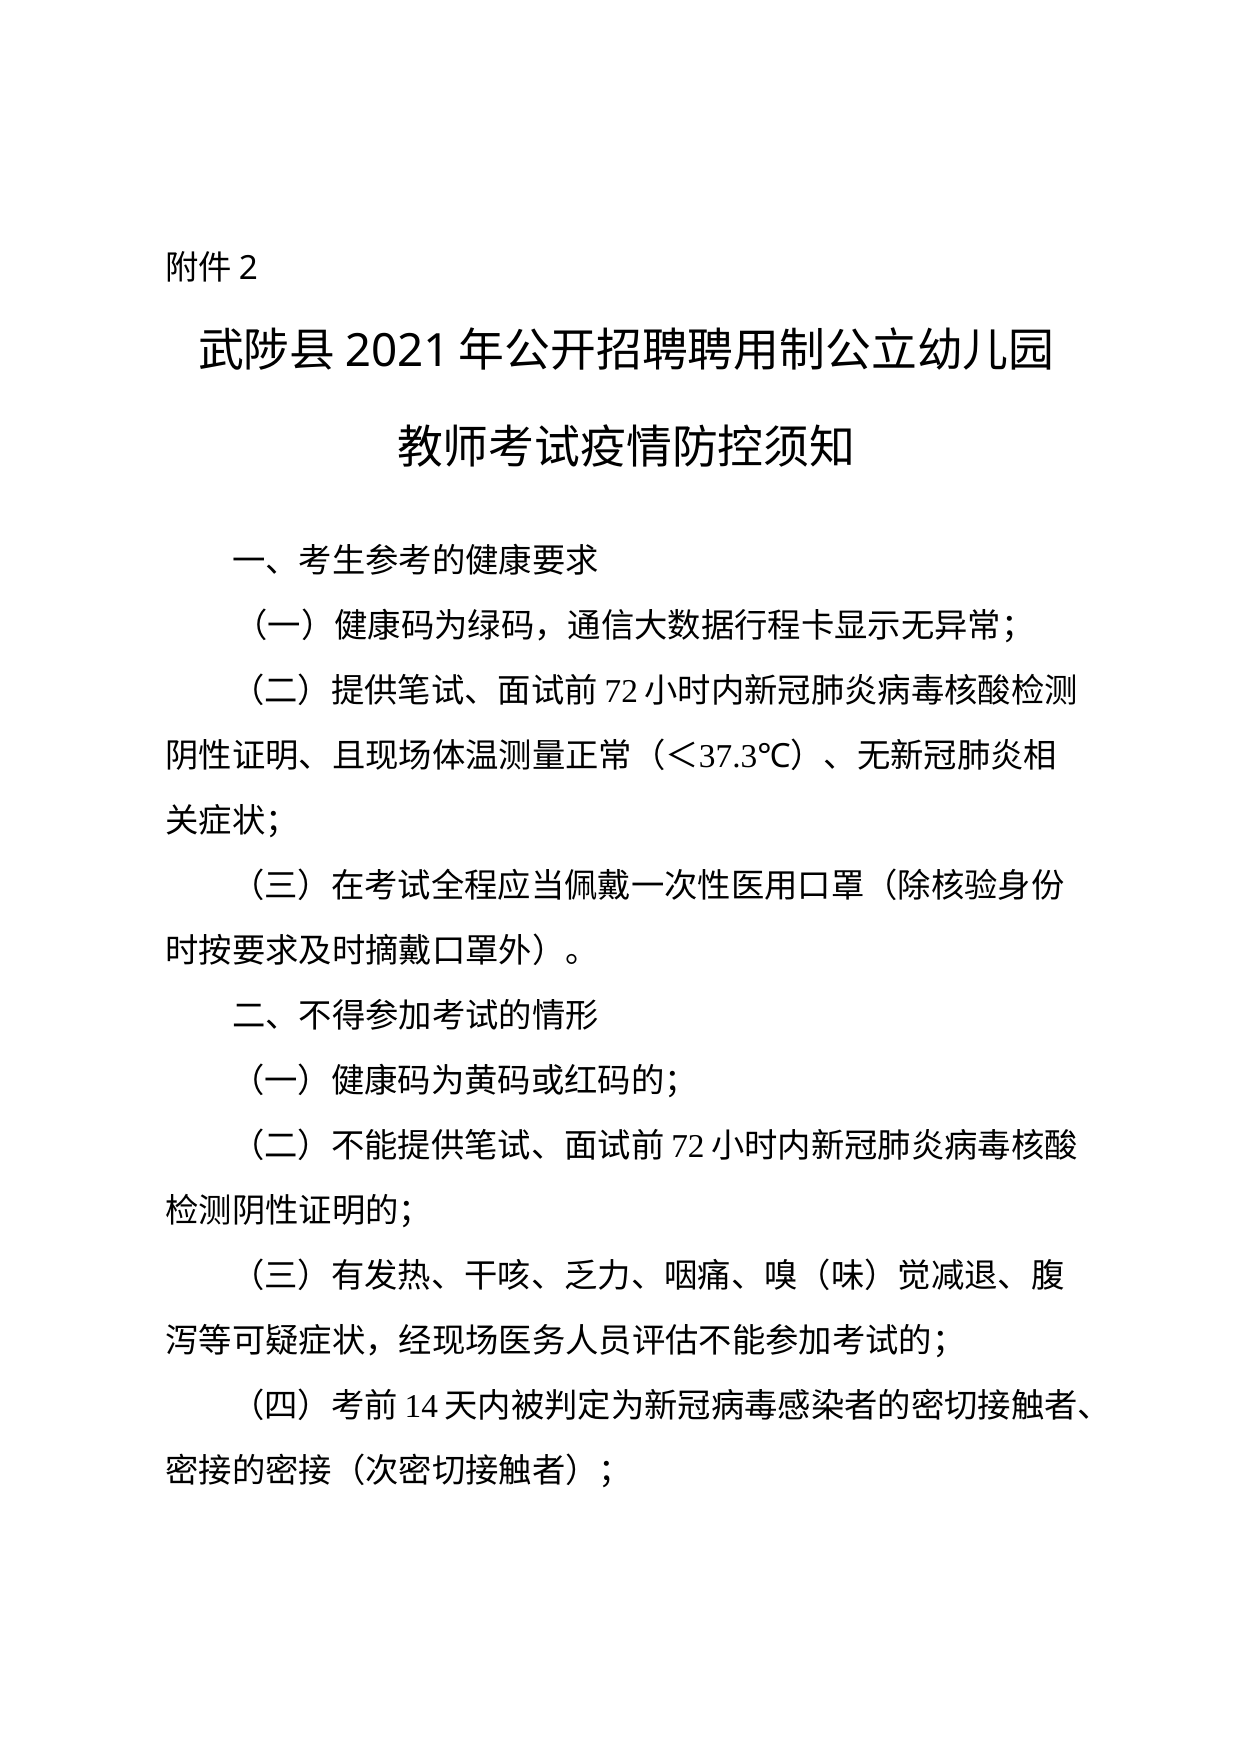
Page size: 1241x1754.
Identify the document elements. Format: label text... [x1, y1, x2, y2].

text 一、考生参考的健康要求 [165, 525, 1087, 590]
text （二）提供笔试、面试前72小时内新冠肺炎病毒核酸检测阴性证明、且现场体温测量正常（＜37.3℃）、无新冠肺炎相关症状； [165, 655, 1087, 850]
text （三）有发热、干咳、乏力、咽痛、嗅（味）觉减退、腹泻等可疑症状，经现场医务人员评估不能参加考试的； [165, 1240, 1087, 1370]
text 武陟县2021年公开招聘聘用制公立幼儿园 [165, 298, 1087, 395]
text 教师考试疫情防控须知 [165, 395, 1087, 493]
text 二、不得参加考试的情形 [165, 980, 1087, 1045]
text 附件2 [165, 233, 1087, 298]
text （四）考前14天内被判定为新冠病毒感染者的密切接触者、密接的密接（次密切接触者）； [165, 1370, 1087, 1500]
text （三）在考试全程应当佩戴一次性医用口罩（除核验身份时按要求及时摘戴口罩外）。 [165, 850, 1087, 980]
text （一）健康码为绿码，通信大数据行程卡显示无异常； [165, 590, 1087, 655]
text （一）健康码为黄码或红码的； [165, 1045, 1087, 1110]
text （二）不能提供笔试、面试前72小时内新冠肺炎病毒核酸检测阴性证明的； [165, 1110, 1087, 1240]
